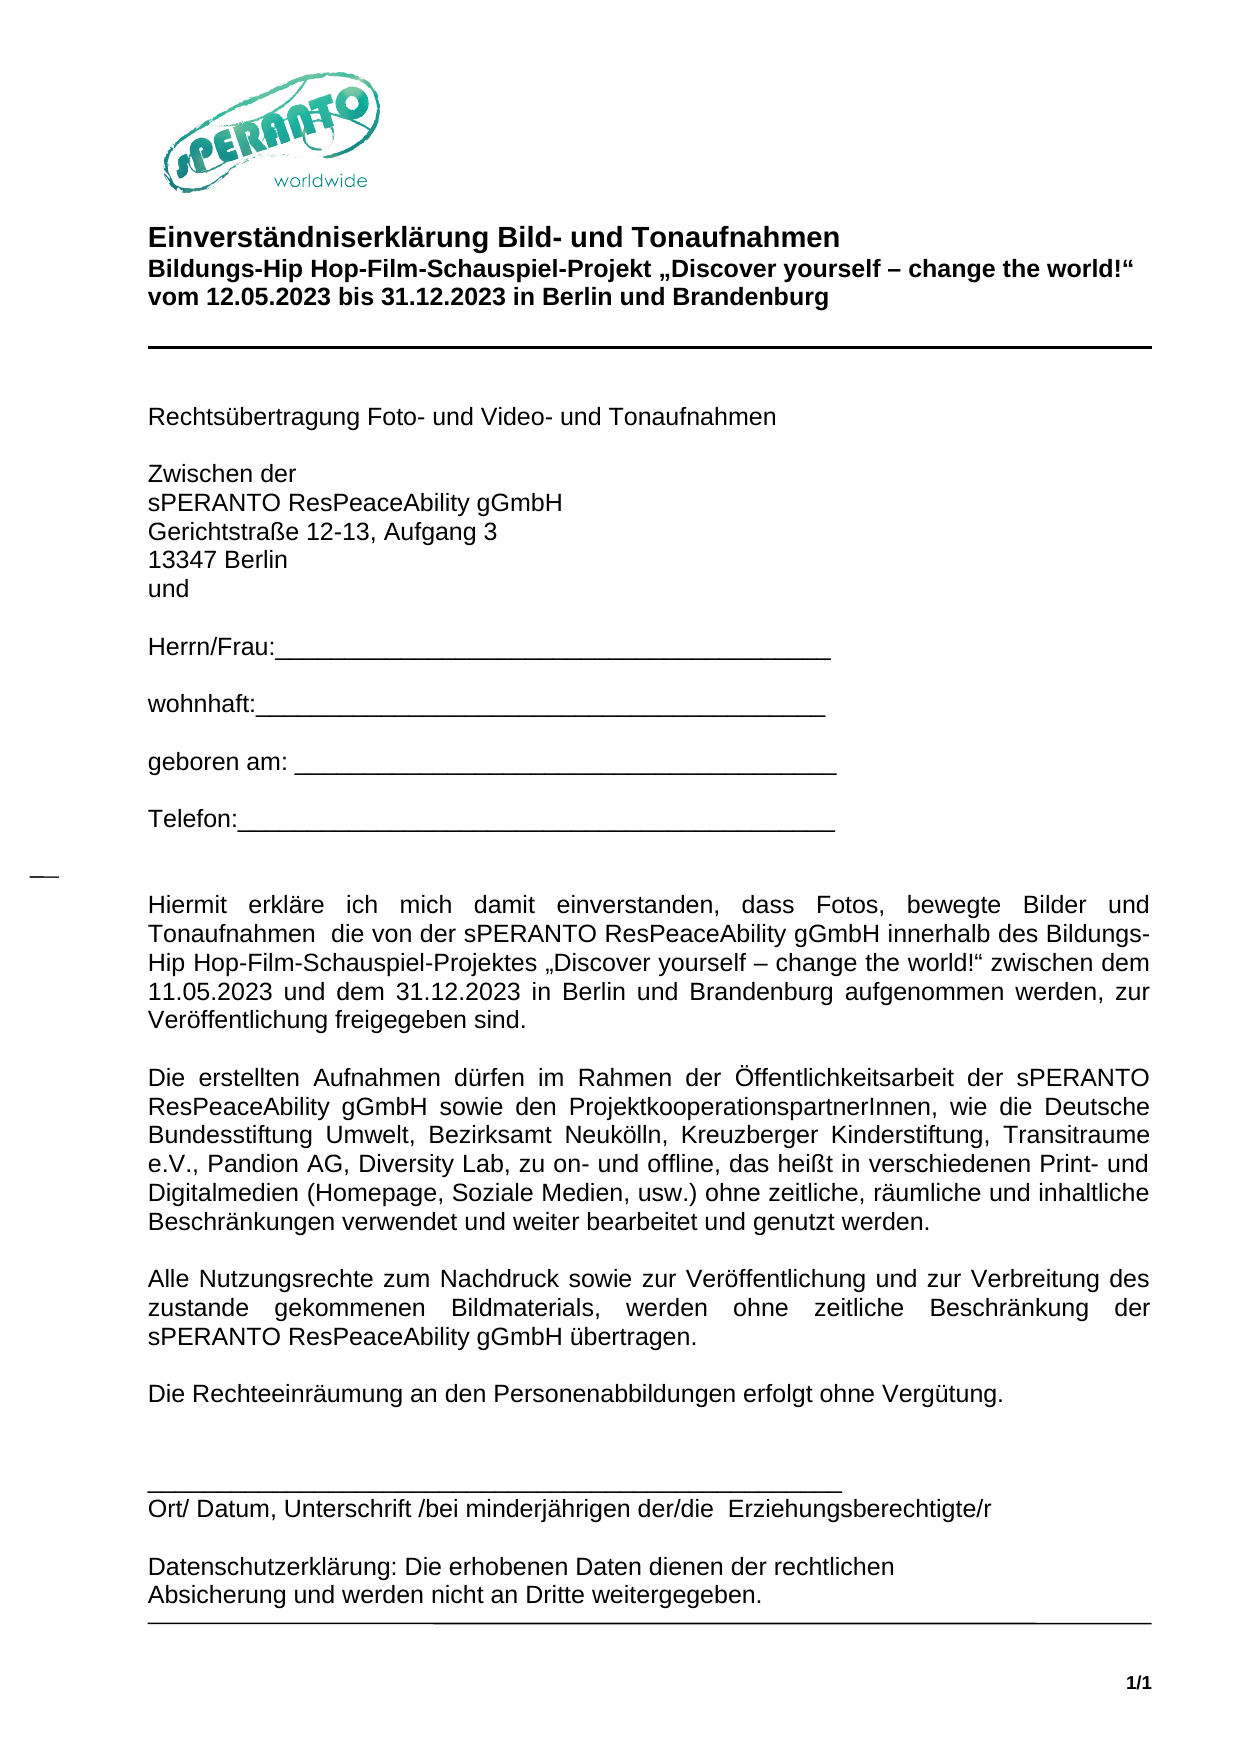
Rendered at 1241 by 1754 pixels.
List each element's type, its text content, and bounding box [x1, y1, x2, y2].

text __________________________________________________ [148, 1465, 1152, 1494]
text geboren am: _______________________________________ [148, 747, 1152, 775]
picture [148, 20, 402, 227]
text Datenschutzerklärung: Die erhobenen Daten dienen der rechtlichen [148, 1552, 1152, 1580]
text Die Rechteeinräumung an den Personenabbildungen erfolgt ohne Vergütung. [148, 1379, 1152, 1408]
text wohnhaft:_________________________________________ [148, 689, 1152, 718]
text Absicherung und werden nicht an Dritte weitergegeben. [148, 1580, 1152, 1609]
text 13347 Berlin [148, 545, 1152, 574]
text Herrn/Frau:________________________________________ [148, 632, 1152, 660]
text Die erstellten Aufnahmen dürfen im Rahmen der Öffentlichkeitsarbeit der sPERANTO ResPeaceAbility gGmbH sowie den ProjektkooperationspartnerInnen, wie die Deutsche Bundesstiftung Umwelt, Bezirksamt Neukölln, Kreuzberger Kinderstiftung, Transitraume e.V., Pandion AG, Diversity Lab, zu on- und offline, das heißt in verschiedenen Print- und Digitalmedien (Homepage, Soziale Medien, usw.) ohne zeitliche, räumliche und inhaltliche Beschränkungen verwendet und weiter bearbeitet und genutzt werden. [148, 1063, 1152, 1235]
text Zwischen der [148, 459, 1152, 488]
text Rechtsübertragung Foto- und Video- und Tonaufnahmen [148, 402, 1152, 430]
text Telefon:___________________________________________ [148, 804, 1152, 833]
text Ort/ Datum, Unterschrift /bei minderjährigen der/die Erziehungsberechtigte/r [148, 1494, 1152, 1523]
text sPERANTO ResPeaceAbility gGmbH Gerichtstraße 12-13, Aufgang 3 [148, 488, 1152, 545]
text Hiermit erkläre ich mich damit einverstanden, dass Fotos, bewegte Bilder und Tonaufnahmen die von der sPERANTO ResPeaceAbility gGmbH innerhalb des Bildungs-Hip Hop-Film-Schauspiel-Projektes „Discover yourself – change the world!“ zwischen dem 11.05.2023 und dem 31.12.2023 in Berlin und Brandenburg aufgenommen werden, zur Veröffentlichung freigegeben sind. [148, 890, 1152, 1034]
text Alle Nutzungsrechte zum Nachdruck sowie zur Veröffentlichung und zur Verbreitung des zustande gekommenen Bildmaterials, werden ohne zeitliche Beschränkung der sPERANTO ResPeaceAbility gGmbH übertragen. [148, 1264, 1152, 1350]
text und [148, 574, 1152, 603]
